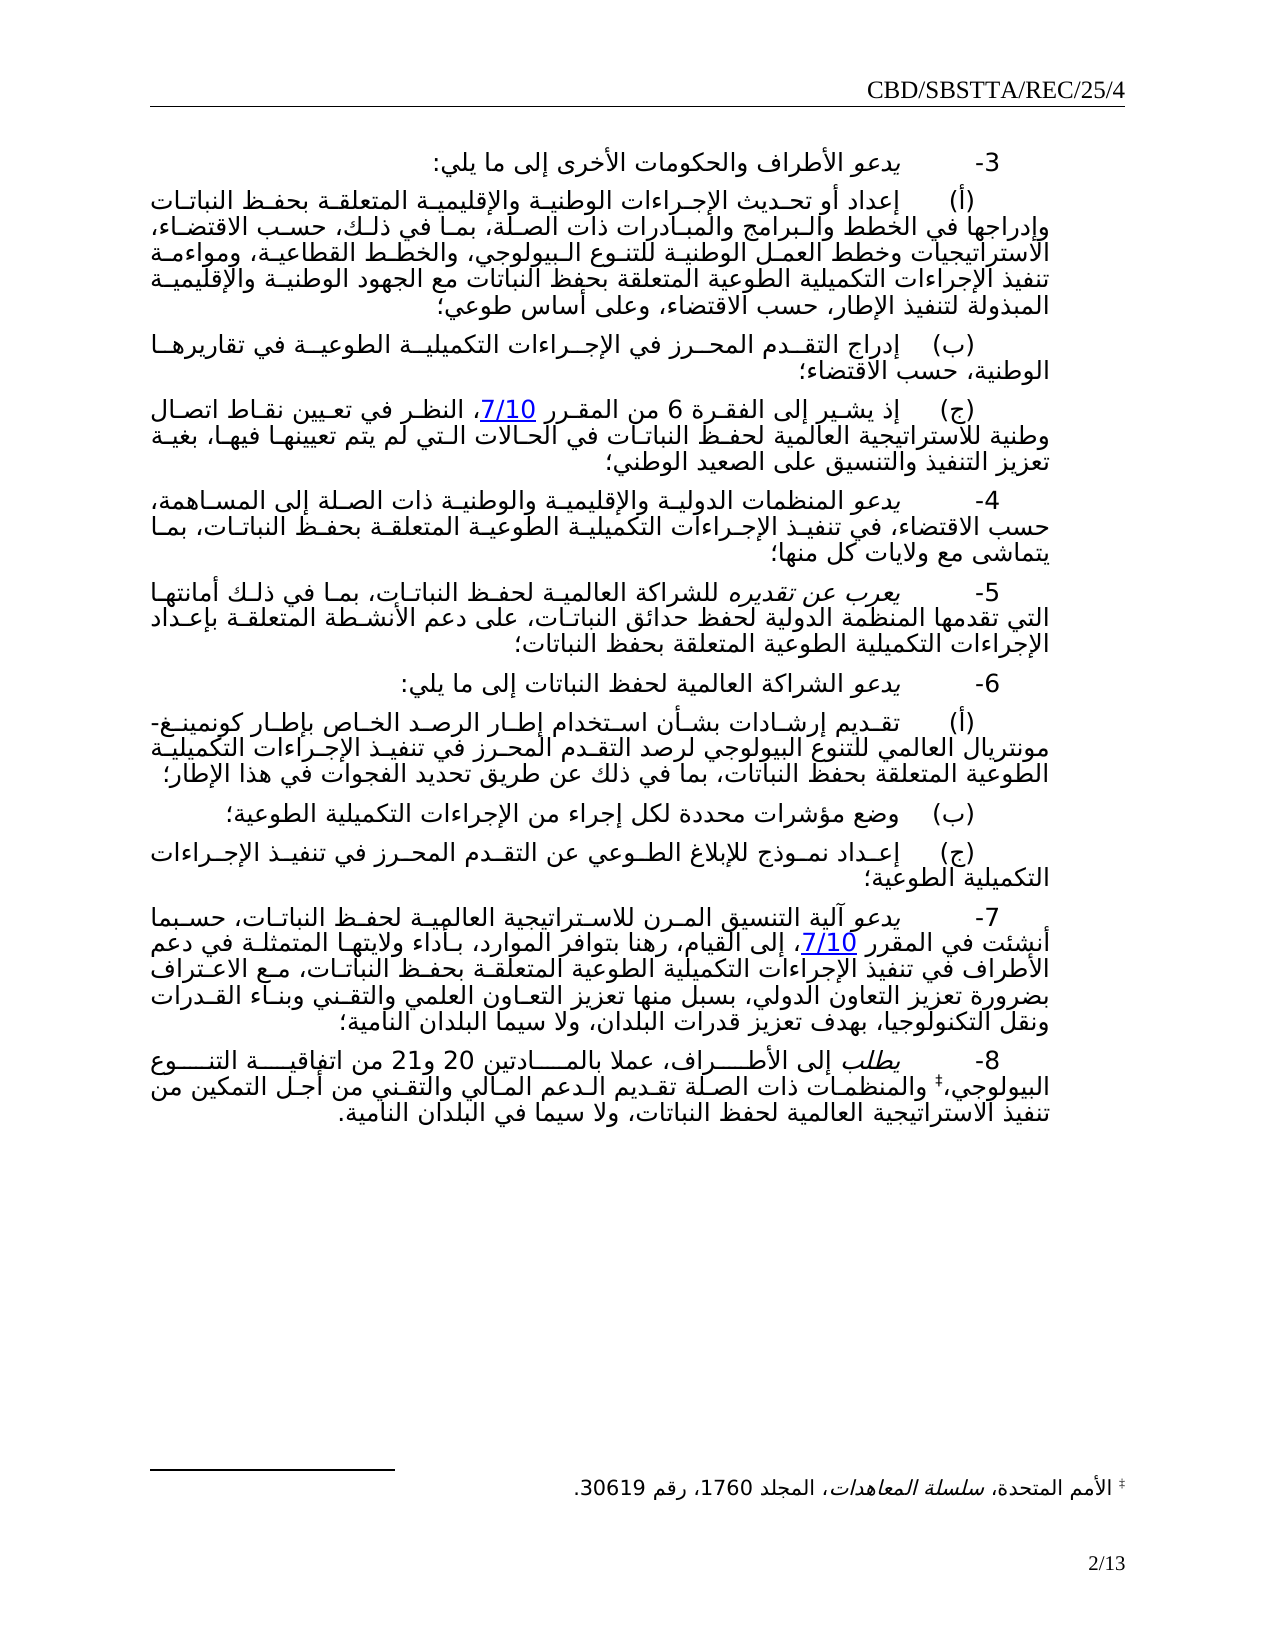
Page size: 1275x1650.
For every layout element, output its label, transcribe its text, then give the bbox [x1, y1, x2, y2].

list (ب) وضع مؤشرات محددة لكل إجراء من الإجراءات التكميلية الطوعية؛ [150, 801, 1050, 827]
list يدعو المنظمات الدولية والإقليمية والوطنية ذات الصلة إلى المساهمة، حسب الاقتضاء، في تنفيذ الإجراءات التكميلية الطوعية المتعلقة بحفظ النباتات، بما يتماشى مع ولايات كل منها؛ [150, 489, 1050, 567]
list يدعو الشراكة العالمية لحفظ النباتات إلى ما يلي: [150, 671, 1050, 697]
list يعرب عن تقديره للشراكة العالمية لحفظ النباتات، بما في ذلك أمانتها التي تقدمها المنظمة الدولية لحفظ حدائق النباتات، على دعم الأنشطة المتعلقة بإعداد الإجراءات التكميلية الطوعية المتعلقة بحفظ النباتات؛ [150, 580, 1050, 659]
list (أ) تقديم إرشادات بشأن استخدام إطار الرصد الخاص بإطار كونمينغ-مونتريال العالمي للتنوع البيولوجي لرصد التقدم المحرز في تنفيذ الإجراءات التكميلية الطوعية المتعلقة بحفظ النباتات، بما في ذلك عن طريق تحديد الفجوات في هذا الإطار؛ [150, 710, 1050, 789]
list (ج) إذ يشير إلى الفقرة 6 من المقرر 7/10، النظر في تعيين نقاط اتصال وطنية للاستراتيجية العالمية لحفظ النباتات في الحالات التي لم يتم تعيينها فيها، بغية تعزيز التنفيذ والتنسيق على الصعيد الوطني؛ [150, 397, 1050, 476]
list (أ) إعداد أو تحديث الإجراءات الوطنية والإقليمية المتعلقة بحفظ النباتات وإدراجها في الخطط والبرامج والمبادرات ذات الصلة، بما في ذلك، حسب الاقتضاء، الاستراتيجيات وخطط العمل الوطنية للتنوع البيولوجي، والخطط القطاعية، ومواءمة تنفيذ الإجراءات التكميلية الطوعية المتعلقة بحفظ النباتات مع الجهود الوطنية والإقليمية المبذولة لتنفيذ الإطار، حسب الاقتضاء، وعلى أساس طوعي؛ [150, 189, 1050, 320]
list يدعو آلية التنسيق المرن للاستراتيجية العالمية لحفظ النباتات، حسبما أنشئت في المقرر 7/10، إلى القيام، رهنا بتوافر الموارد، بأداء ولايتها المتمثلة في دعم الأطراف في تنفيذ الإجراءات التكميلية الطوعية المتعلقة بحفظ النباتات، مع الاعتراف بضرورة تعزيز التعاون الدولي، بسبل منها تعزيز التعاون العلمي والتقني وبناء القدرات ونقل التكنولوجيا، بهدف تعزيز قدرات البلدان، ولا سيما البلدان النامية؛ [150, 905, 1050, 1036]
list يطلب إلى الأطراف، عملا بالمادتين 20 و21 من اتفاقية التنوع البيولوجي، والمنظمات ذات الصلة تقديم الدعم المالي والتقني من أجل التمكين من تنفيذ الاستراتيجية العالمية لحفظ النباتات، ولا سيما في البلدان النامية. [150, 1049, 1050, 1127]
list يدعو الأطراف والحكومات الأخرى إلى ما يلي: [150, 150, 1050, 176]
list (ب) إدراج التقدم المحرز في الإجراءات التكميلية الطوعية في تقاريرها الوطنية، حسب الاقتضاء؛ [150, 332, 1050, 385]
list (ج) إعداد نموذج للإبلاغ الطوعي عن التقدم المحرز في تنفيذ الإجراءات التكميلية الطوعية؛ [150, 840, 1050, 892]
